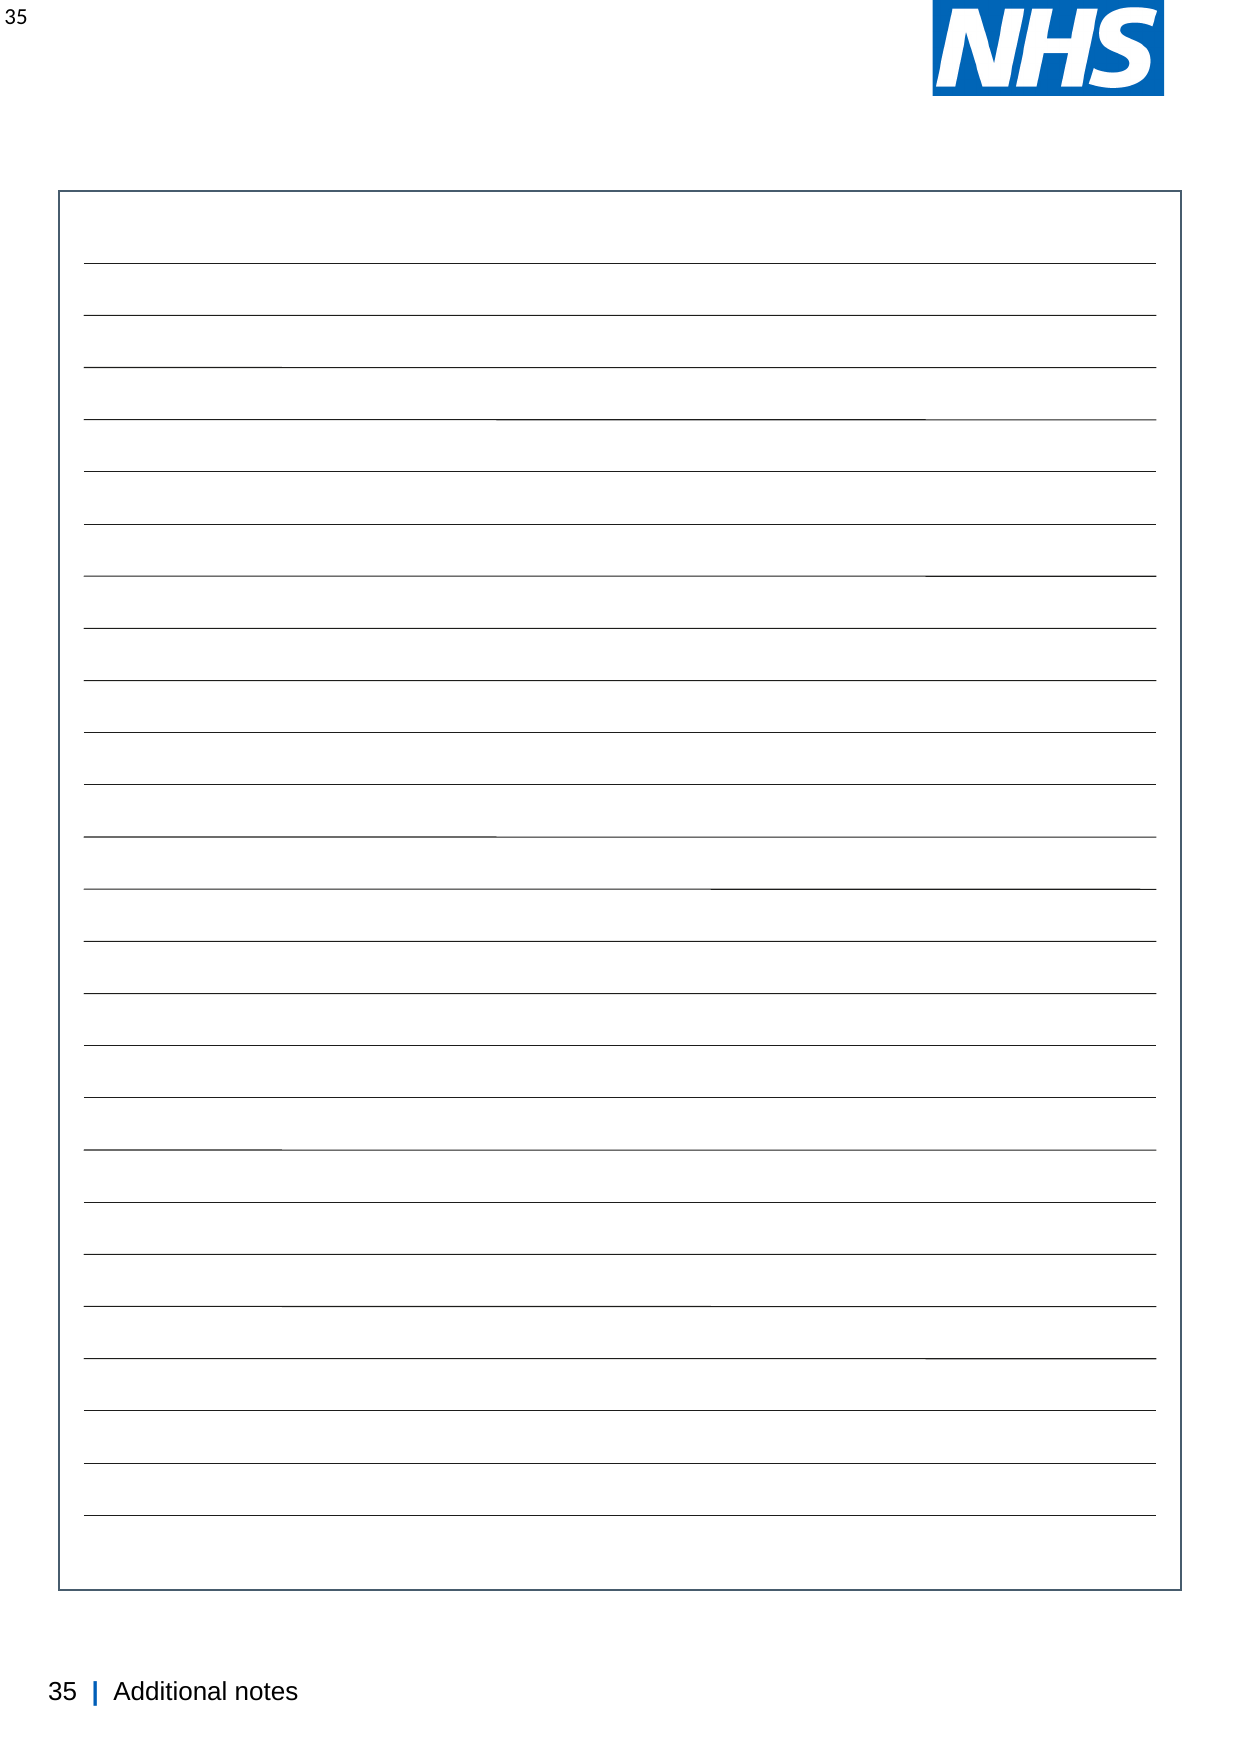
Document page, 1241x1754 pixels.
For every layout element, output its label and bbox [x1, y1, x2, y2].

picture [929, 0, 1164, 94]
